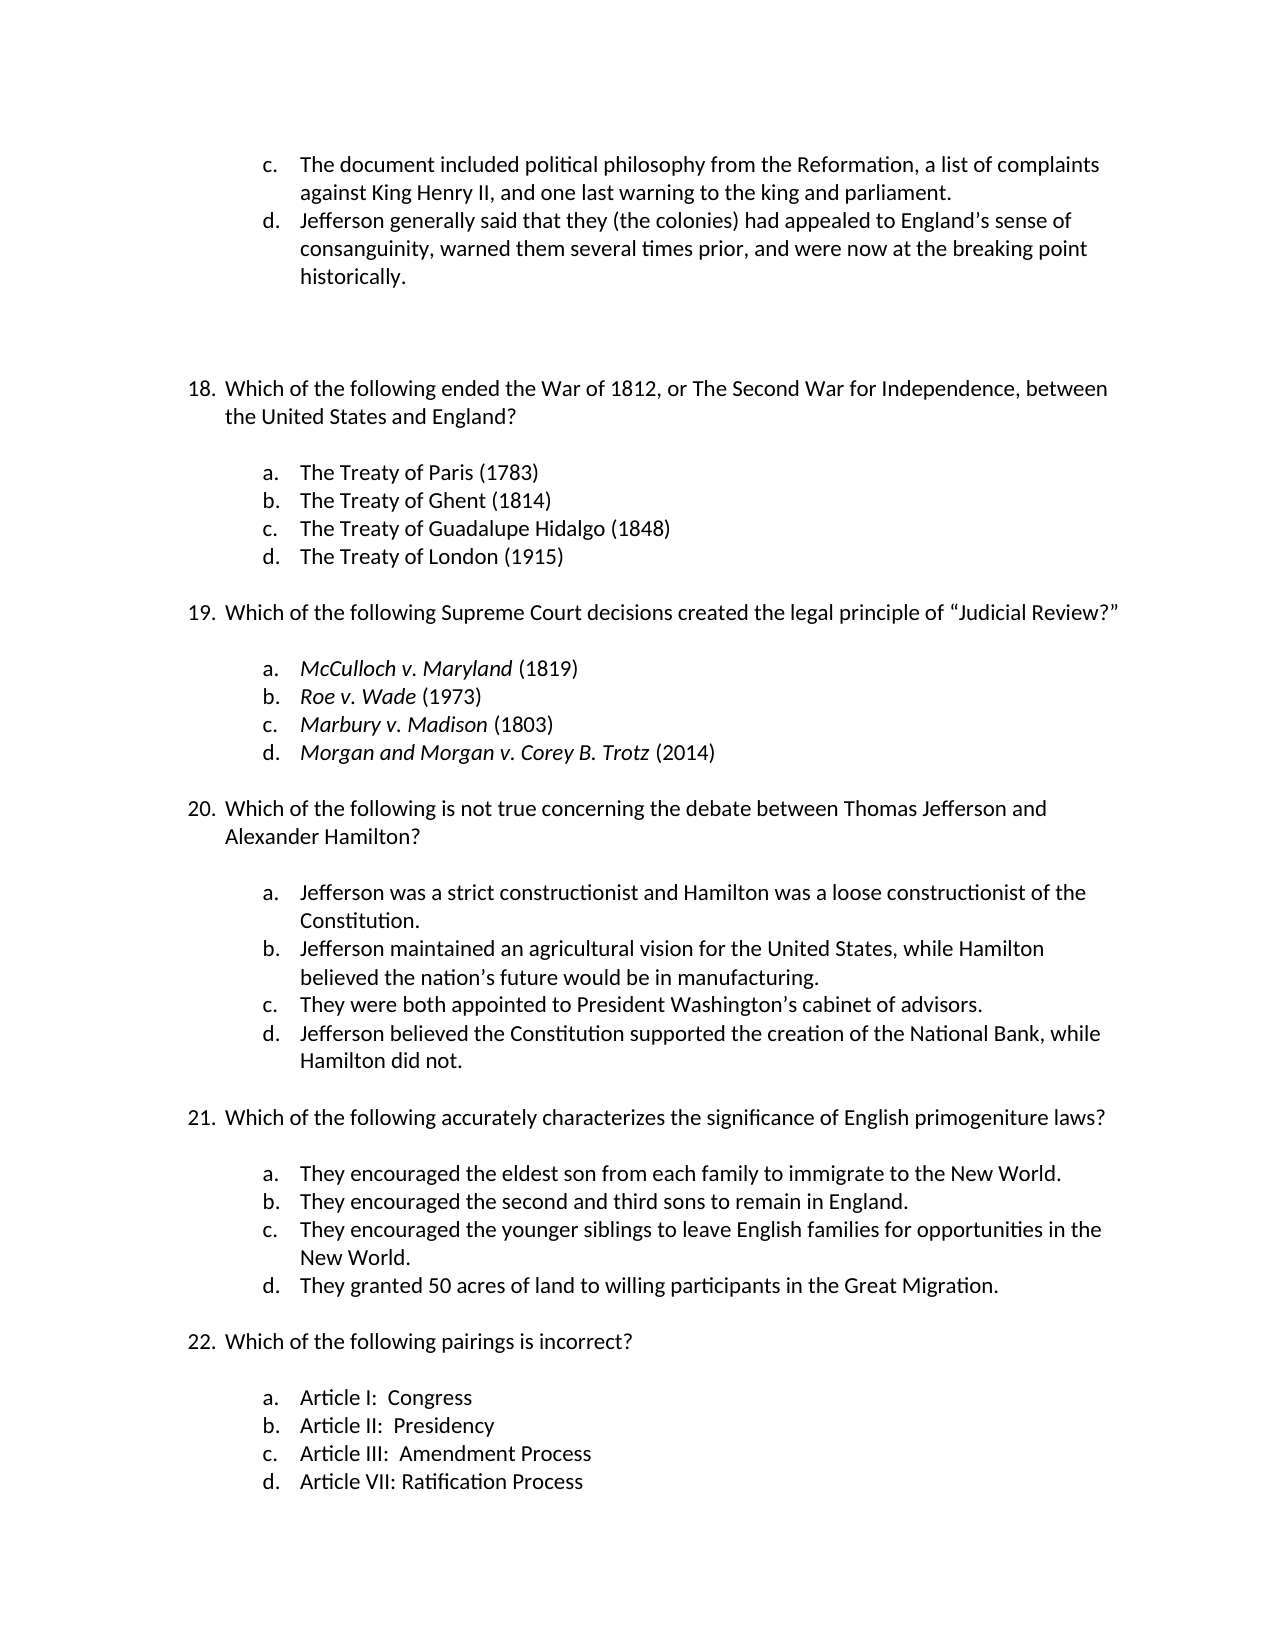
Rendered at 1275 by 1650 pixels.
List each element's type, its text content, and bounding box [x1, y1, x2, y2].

list McCulloch v. Maryland (1819) [262, 654, 1125, 682]
list They granted 50 acres of land to willing participants in the Great Migration. [262, 1271, 1125, 1299]
list They encouraged the eldest son from each family to immigrate to the New World. [262, 1159, 1125, 1187]
list Marbury v. Madison (1803) [262, 710, 1125, 738]
list Article I: Congress [262, 1383, 1125, 1411]
list The Treaty of Paris (1783) [262, 458, 1125, 486]
list Morgan and Morgan v. Corey B. Trotz (2014) [262, 738, 1125, 766]
list They encouraged the younger siblings to leave English families for opportunities in the New World. [262, 1215, 1125, 1271]
list Which of the following Supreme Court decisions created the legal principle of “Judicial Review?” [187, 598, 1125, 626]
list Which of the following is not true concerning the debate between Thomas Jefferson and Alexander Hamilton? [187, 794, 1125, 851]
list Jefferson maintained an agricultural vision for the United States, while Hamilton believed the nation’s future would be in manufacturing. [262, 934, 1125, 991]
list Which of the following pairings is incorrect? [187, 1327, 1125, 1355]
list Jefferson was a strict constructionist and Hamilton was a loose constructionist of the Constitution. [262, 878, 1125, 934]
list The Treaty of Guadalupe Hidalgo (1848) [262, 514, 1125, 542]
list The Treaty of Ghent (1814) [262, 486, 1125, 514]
list The document included political philosophy from the Reformation, a list of complaints against King Henry II, and one last warning to the king and parliament. [262, 150, 1125, 206]
list Article III: Amendment Process [262, 1439, 1125, 1467]
list Which of the following accurately characterizes the significance of English primogeniture laws? [187, 1103, 1125, 1131]
list Article II: Presidency [262, 1411, 1125, 1439]
list Jefferson generally said that they (the colonies) had appealed to England’s sense of consanguinity, warned them several times prior, and were now at the breaking point historically. [262, 206, 1125, 290]
list They were both appointed to President Washington’s cabinet of advisors. [262, 991, 1125, 1019]
list The Treaty of London (1915) [262, 542, 1125, 570]
list They encouraged the second and third sons to remain in England. [262, 1187, 1125, 1215]
list Article VII: Ratification Process [262, 1467, 1125, 1495]
list Which of the following ended the War of 1812, or The Second War for Independence, between the United States and England? [187, 374, 1125, 430]
list Jefferson believed the Constitution supported the creation of the National Bank, while Hamilton did not. [262, 1019, 1125, 1075]
list Roe v. Wade (1973) [262, 682, 1125, 710]
